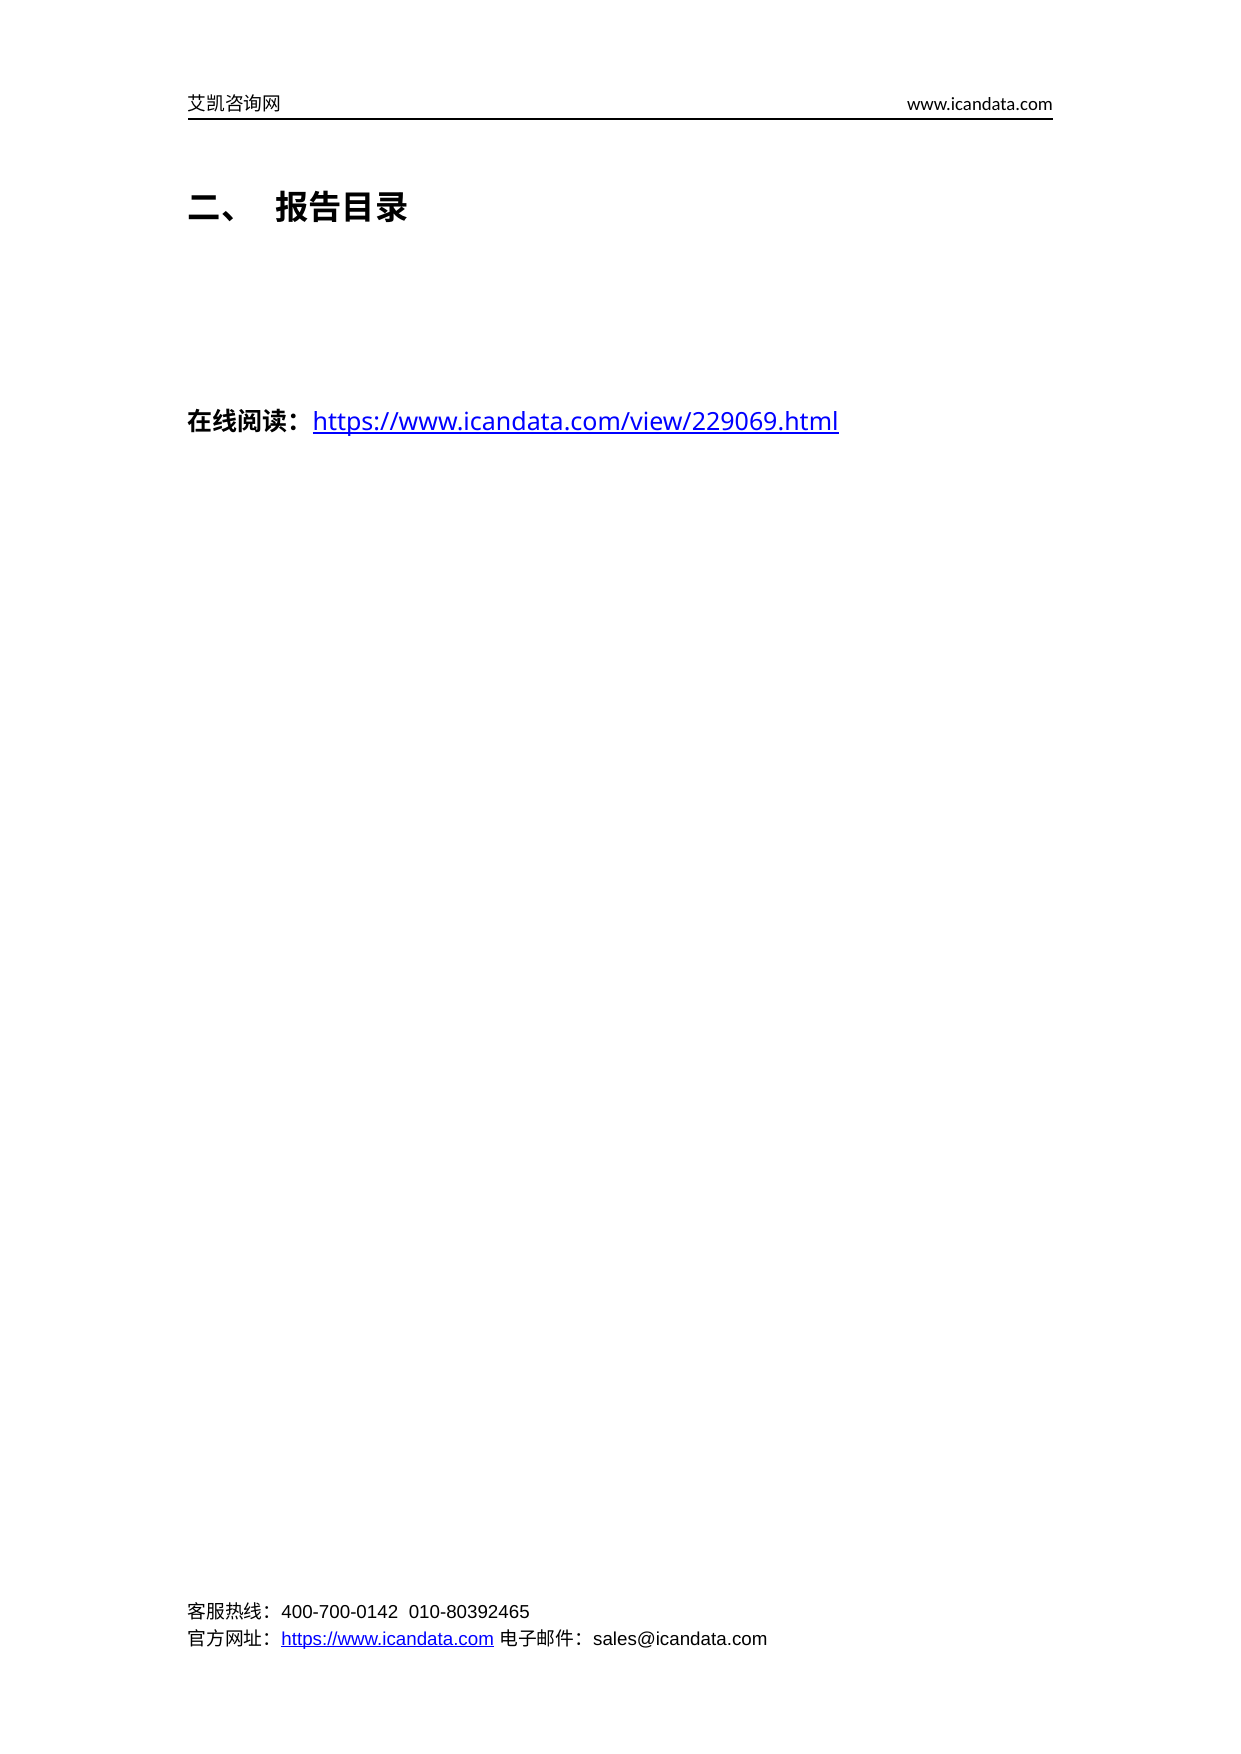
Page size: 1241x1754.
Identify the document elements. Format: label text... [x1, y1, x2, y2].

text 在线阅读：https://www.icandata.com/view/229069.html [187, 387, 1053, 452]
subtitle 报告目录 [187, 172, 1053, 237]
